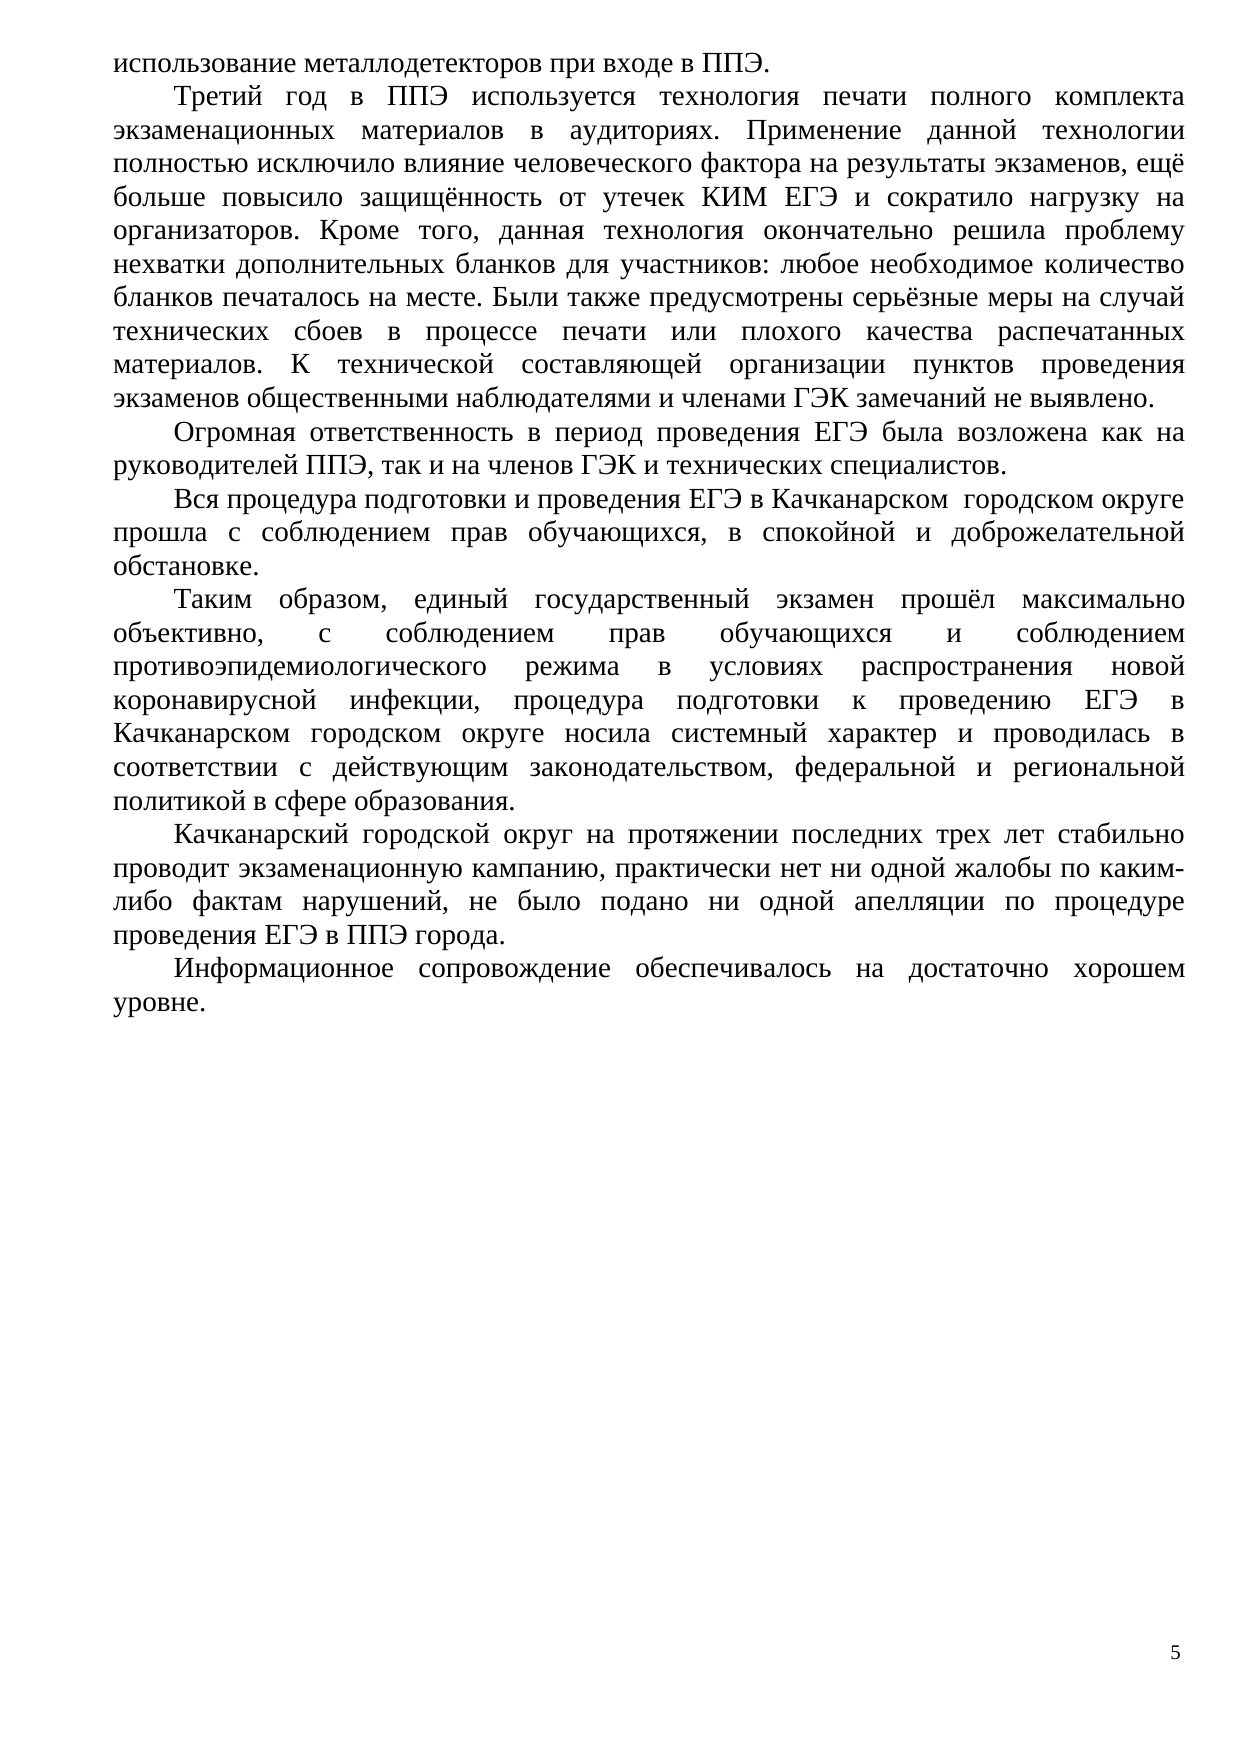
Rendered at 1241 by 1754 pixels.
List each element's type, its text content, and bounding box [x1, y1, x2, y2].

text Огромная ответственность в период проведения ЕГЭ была возложена как на руководителей ППЭ, так и на членов ГЭК и технических специалистов. [113, 414, 1186, 481]
text Третий год в ППЭ используется технология печати полного комплекта экзаменационных материалов в аудиториях. Применение данной технологии полностью исключило влияние человеческого фактора на результаты экзаменов, ещё больше повысило защищённость от утечек КИМ ЕГЭ и сократило нагрузку на организаторов. Кроме того, данная технология окончательно решила проблему нехватки дополнительных бланков для участников: любое необходимое количество бланков печаталось на месте. Были также предусмотрены серьёзные меры на случай технических сбоев в процессе печати или плохого качества распечатанных материалов. К технической составляющей организации пунктов проведения экзаменов общественными наблюдателями и членами ГЭК замечаний не выявлено. [113, 78, 1186, 414]
text Качканарский городской округ на протяжении последних трех лет стабильно проводит экзаменационную кампанию, практически нет ни одной жалобы по каким-либо фактам нарушений, не было подано ни одной апелляции по процедуре проведения ЕГЭ в ППЭ города. [113, 816, 1186, 950]
text Информационное сопровождение обеспечивалось на достаточно хорошем уровне. [113, 950, 1186, 1017]
text Вся процедура подготовки и проведения ЕГЭ в Качканарском городском округе прошла с соблюдением прав обучающихся, в спокойной и доброжелательной обстановке. [113, 481, 1186, 581]
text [113, 45, 1186, 78]
text Таким образом, единый государственный экзамен прошёл максимально объективно, с соблюдением прав обучающихся и соблюдением противоэпидемиологического режима в условиях распространения новой коронавирусной инфекции, процедура подготовки к проведению ЕГЭ в Качканарском городском округе носила системный характер и проводилась в соответствии с действующим законодательством, федеральной и региональной политикой в сфере образования. [113, 581, 1186, 816]
